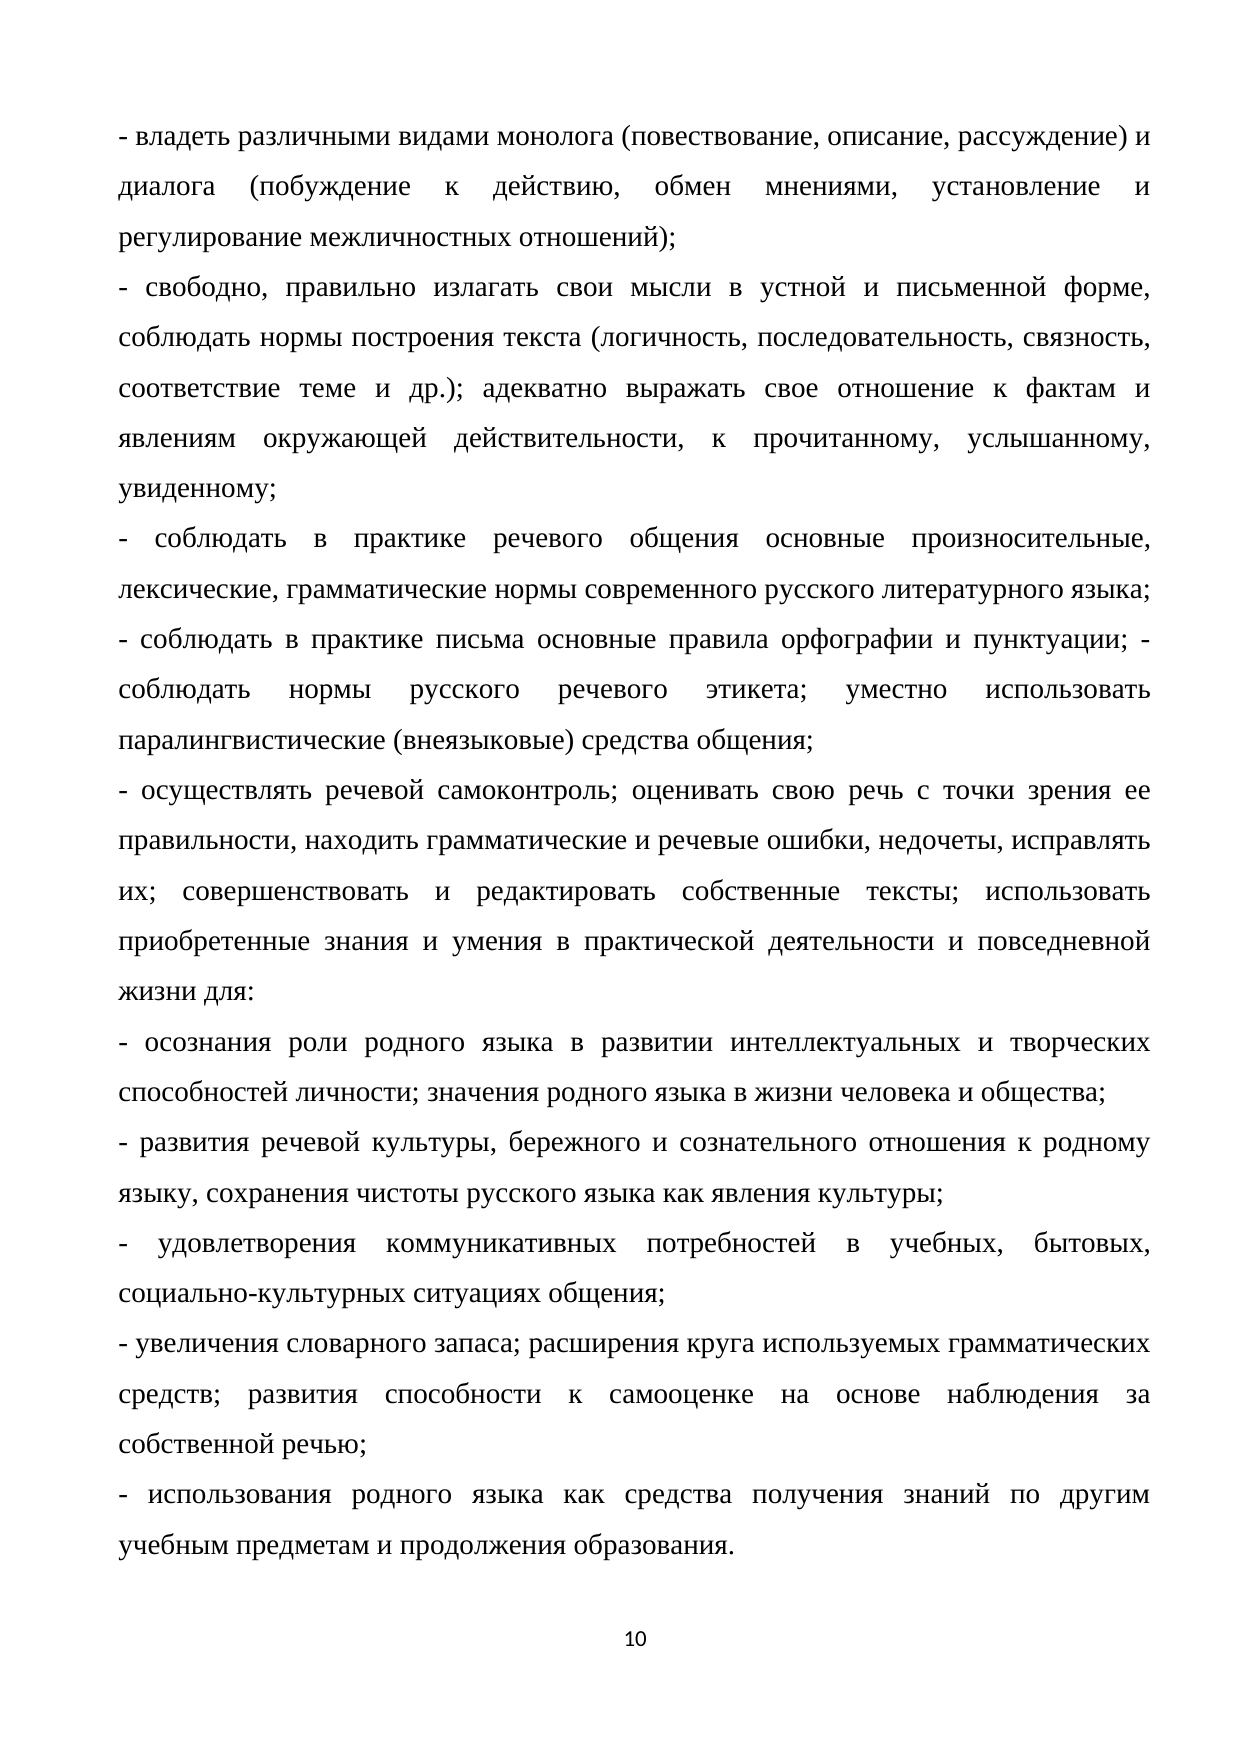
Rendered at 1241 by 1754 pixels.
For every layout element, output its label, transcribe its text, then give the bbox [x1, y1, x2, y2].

text - осознания роли родного языка в развитии интеллектуальных и творческих способностей личности; значения родного языка в жизни человека и общества; [118, 1024, 1152, 1108]
text - свободно, правильно излагать свои мысли в устной и письменной форме, соблюдать нормы построения текста (логичность, последовательность, связность, соответствие теме и др.); адекватно выражать свое отношение к фактам и явлениям окружающей действительности, к прочитанному, услышанному, увиденному; [118, 269, 1152, 504]
text - использования родного языка как средства получения знаний по другим учебным предметам и продолжения образования. [118, 1477, 1152, 1560]
text - соблюдать в практике речевого общения основные произносительные, лексические, грамматические нормы современного русского литературного языка; [118, 521, 1152, 604]
text - владеть различными видами монолога (повествование, описание, рассуждение) и диалога (побуждение к действию, обмен мнениями, установление и регулирование межличностных отношений); [118, 118, 1152, 252]
text - удовлетворения коммуникативных потребностей в учебных, бытовых, социально-культурных ситуациях общения; [118, 1225, 1152, 1309]
text - соблюдать в практике письма основные правила орфографии и пунктуации; - соблюдать нормы русского речевого этикета; уместно использовать паралингвистические (внеязыковые) средства общения; [118, 621, 1152, 755]
text - осуществлять речевой самоконтроль; оценивать свою речь с точки зрения ее правильности, находить грамматические и речевые ошибки, недочеты, исправлять их; совершенствовать и редактировать собственные тексты; использовать приобретенные знания и умения в практической деятельности и повседневной жизни для: [118, 772, 1152, 1007]
text - развития речевой культуры, бережного и сознательного отношения к родному языку, сохранения чистоты русского языка как явления культуры; [118, 1124, 1152, 1208]
text - увеличения словарного запаса; расширения круга используемых грамматических средств; развития способности к самооценке на основе наблюдения за собственной речью; [118, 1326, 1152, 1460]
